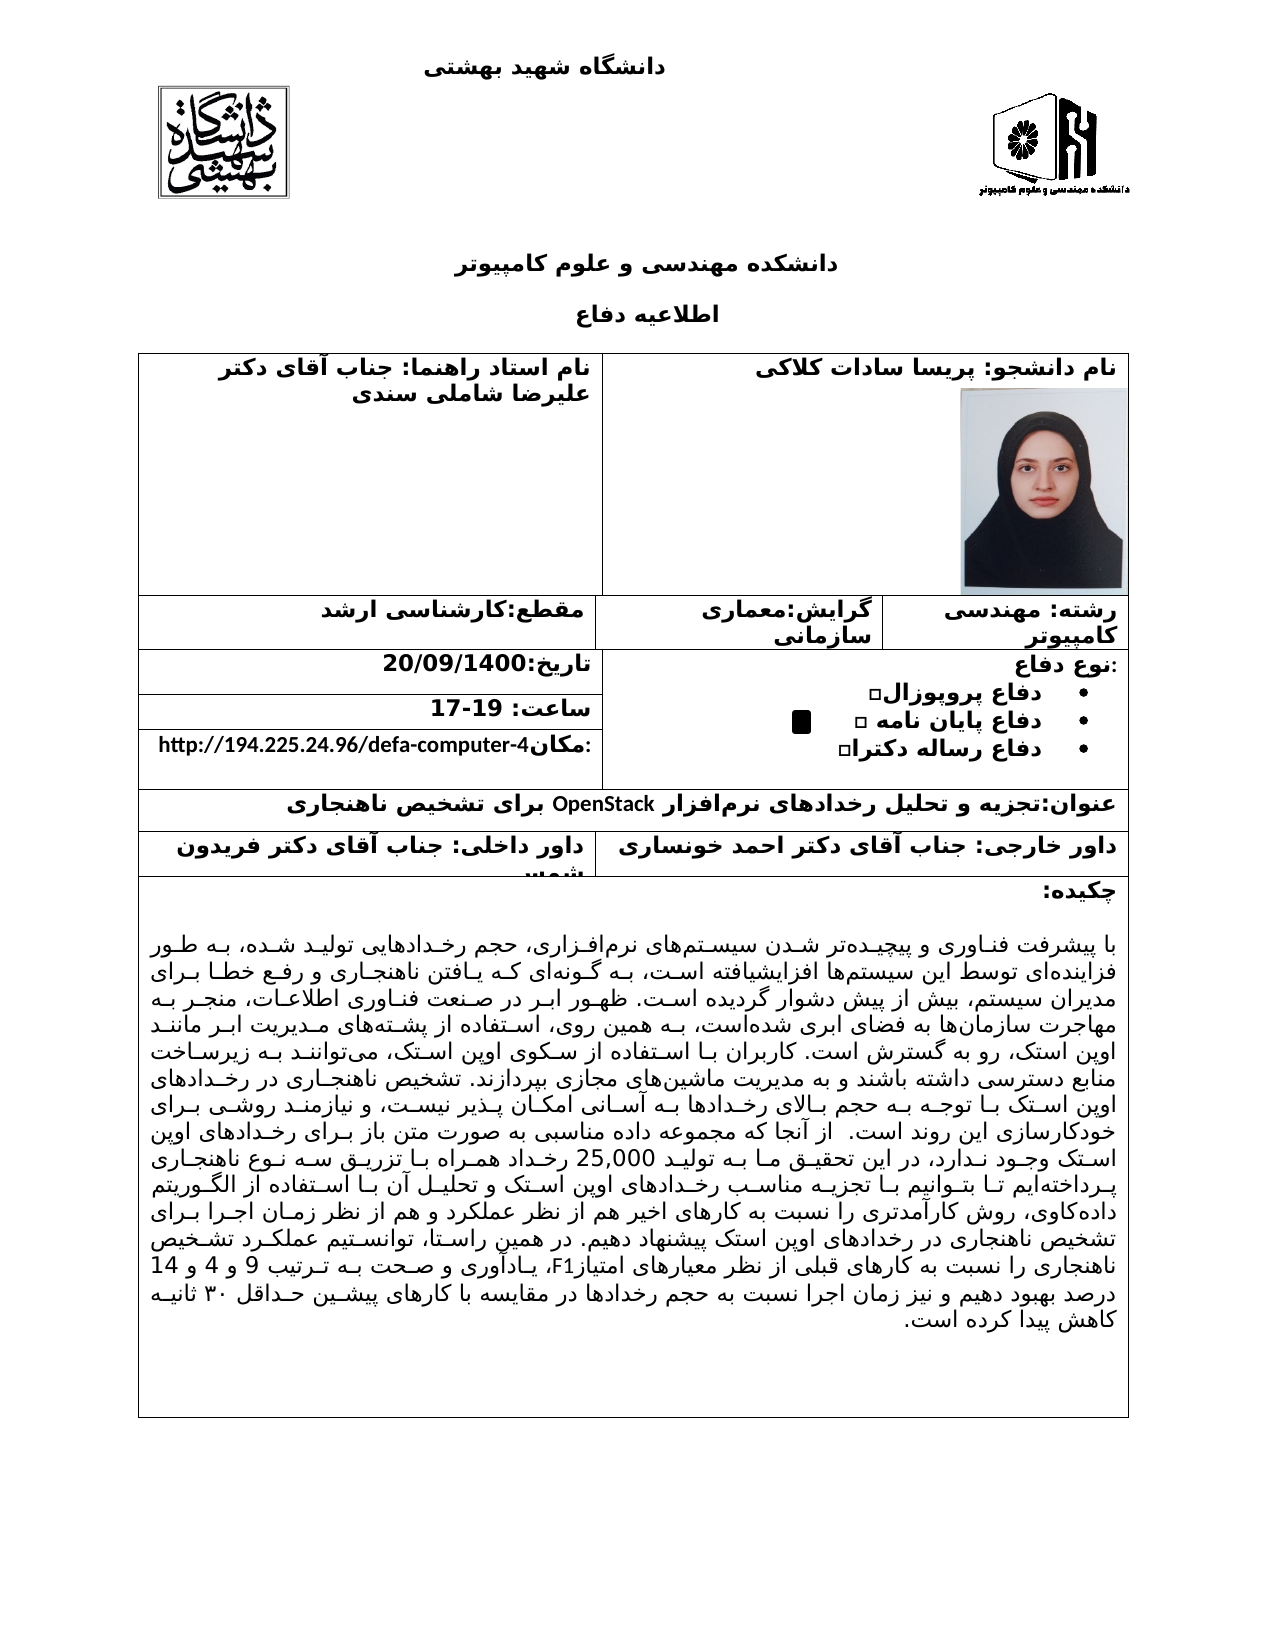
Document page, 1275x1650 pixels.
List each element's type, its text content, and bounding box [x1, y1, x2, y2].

table_header نام دانشجو: پریسا سادات کلاکی [603, 354, 1128, 595]
table_cell داور داخلی: جناب آقای دکتر فریدون شمس [139, 832, 595, 876]
table_cell چکیده: با پیشرفت فناوری و پیچیده‌تر شدن سیستم‌های نرم‌افزاری، حجم رخدادهایی تولید شده، به طور فزاینده‌ای توسط این سیستم‌ها افزایشیافته است، به گونه‌ای که یافتن ناهنجاری و رفع خطا برای مدیران سیستم، بیش از پیش دشوار گردیده است. ظهور ابر در صنعت فناوری اطلاعات، منجر به مهاجرت سازمان‌ها به فضای ابری شده‌است، به همین روی، استفاده از پشته‌های مدیریت ابر مانند اوپن استک، رو به گسترش است. کاربران با استفاده از سکوی اوپن استک، می‌توانند به زیرساخت منابع دسترسی داشته باشند و به مدیریت ماشین‌های مجازی بپردازند. تشخیص ناهنجاری در رخدادهای اوپن استک با توجه به حجم بالای رخدادها به آسانی امکان پذیر نیست، و نیازمند روشی برای خودکارسازی این روند است. از آنجا که مجموعه داده مناسبی به صورت متن باز برای رخدادهای اوپن استک وجود ندارد، در این تحقیق ما به تولید 25,000 رخداد همراه با تزریق سه نوع ناهنجاری پرداخته‌ایم تا بتوانیم با تجزیه مناسب رخدادهای اوپن استک و تحلیل آن با استفاده از الگوریتم داده‌کاوی، روش کارآمدتری را نسبت به کارهای اخیر هم از نظر عملکرد و هم از نظر زمان اجرا برای تشخیص ناهنجاری در رخدادهای اوپن استک پیشنهاد دهیم. در همین راستا، توانستیم عملکرد تشخیص ناهنجاری را نسبت به کارهای قبلی از نظر معیارهای امتیازF1، یادآوری و صحت به ترتیب 9 و 4 و 14 درصد بهبود دهیم و نیز زمان اجرا نسبت به حجم رخدادها در مقایسه با کارهای پیشین حداقل ۳۰ ثانیه کاهش پیدا کرده است. [139, 877, 1128, 1417]
picture [960, 388, 1128, 595]
picture [155, 83, 292, 202]
table_cell ساعت: 19-17 [139, 695, 602, 729]
table_cell گرایش:معماری سازمانی [596, 596, 882, 649]
table_cell نوع دفاع: دفاع پروپوزال□ دفاع پایان نامه □ دفاع رساله دکترا□ [603, 650, 1128, 788]
picture [957, 71, 1144, 221]
table_cell داور خارجی: جناب آقای دکتر احمد خونساری [596, 832, 1128, 876]
table_cell http://194.225.24.96/defa-computer-4مکان: [139, 730, 602, 788]
table_cell مقطع:کارشناسی ارشد [139, 596, 595, 649]
table_cell تاریخ:20/09/1400 [139, 650, 602, 694]
text دانشگاه شهید بهشتی [150, 53, 1181, 80]
table_header نام استاد راهنما: جناب آقای دکتر علیرضا شاملی سندی [139, 354, 602, 595]
table_cell رشته: مهندسی کامپیوتر [883, 596, 1128, 649]
table_cell عنوان:تجزیه و تحلیل رخدادهای نرم‌افزار OpenStack برای تشخیص ناهنجاری [139, 790, 1128, 831]
text دانشکده مهندسی و علوم کامپیوتر [150, 104, 1144, 276]
text اطلاعیه دفاع [150, 301, 1144, 328]
